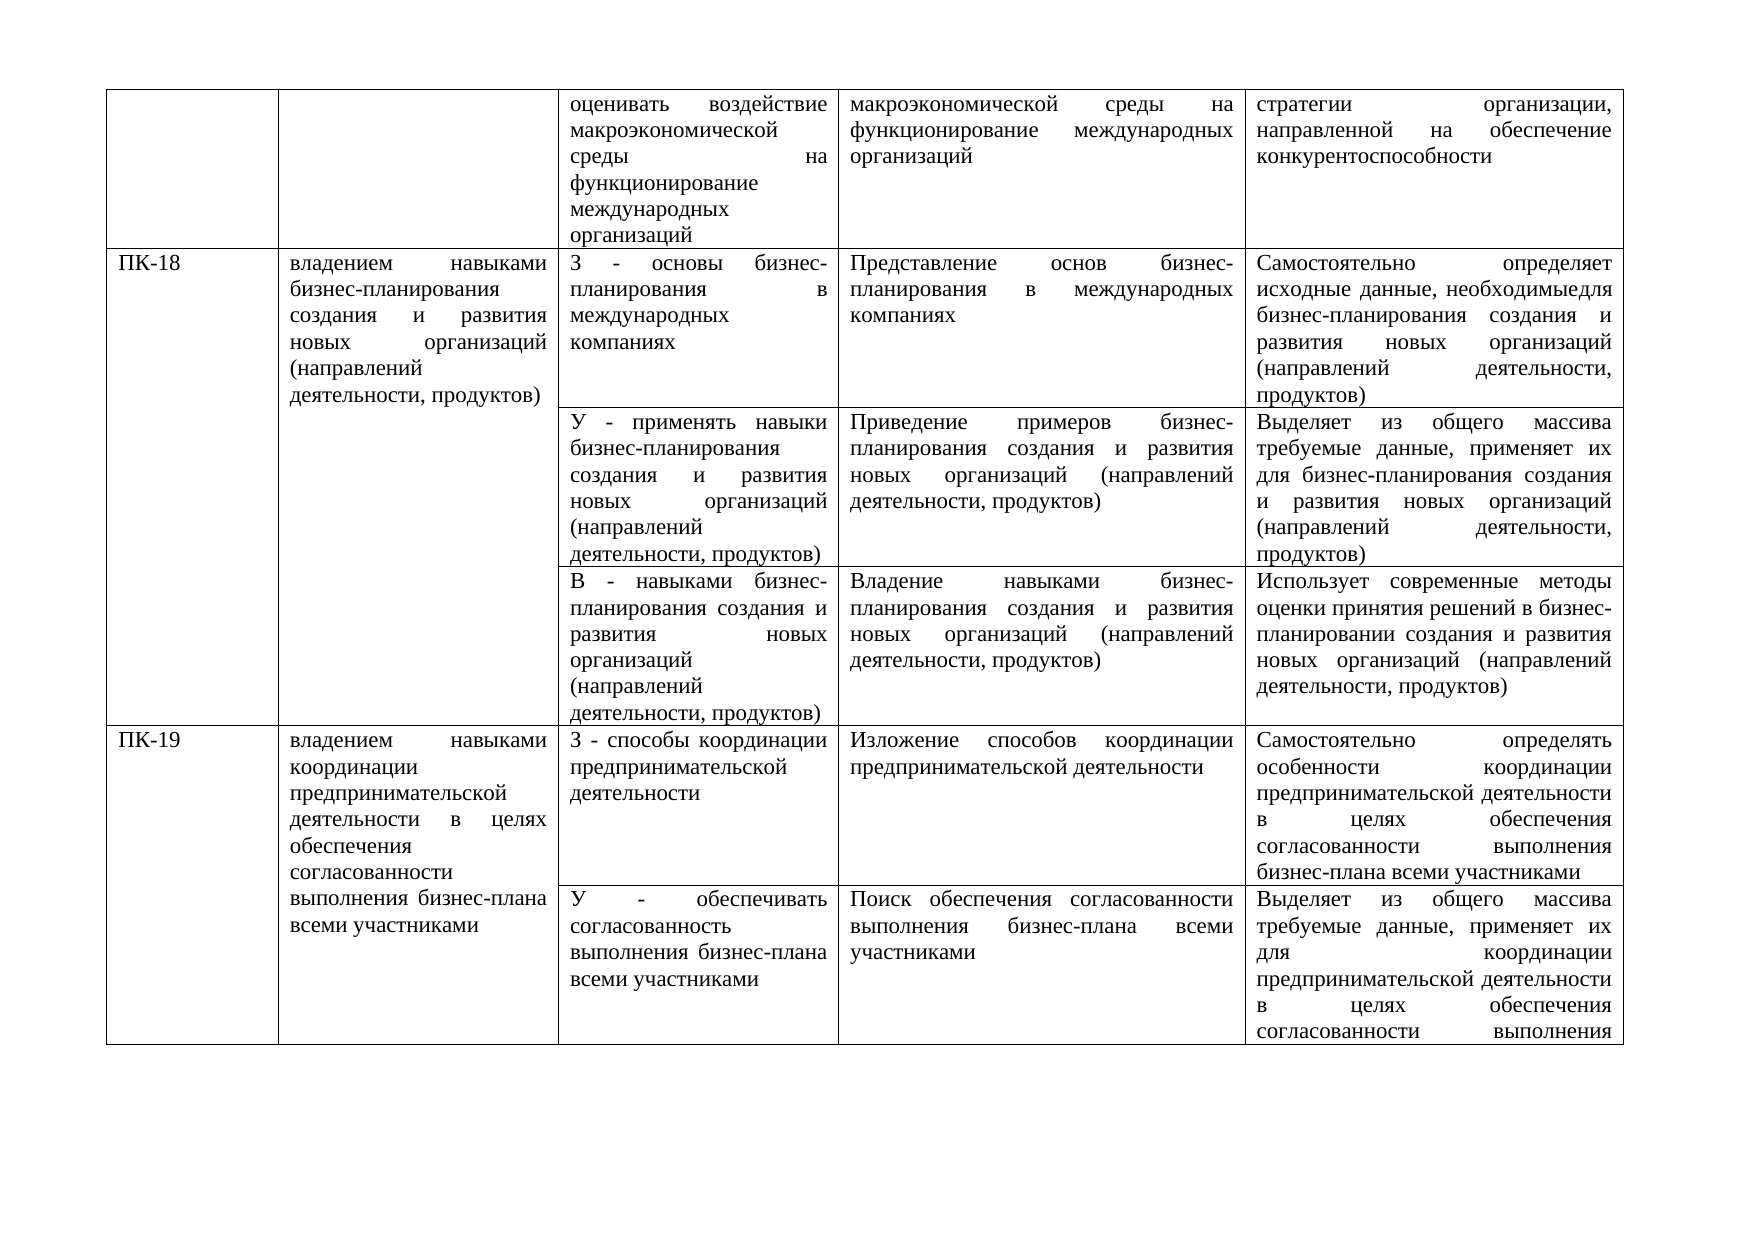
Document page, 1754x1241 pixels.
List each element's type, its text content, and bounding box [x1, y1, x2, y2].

table_cell З - основы бизнес-планирования в международных компаниях [559, 249, 838, 407]
table_cell владением навыками бизнес-планирования создания и развития новых организаций (направлений деятельности, продуктов) [279, 249, 558, 725]
table_cell З - способы координации предпринимательской деятельности [559, 726, 838, 884]
table_cell ПК-19 [107, 726, 278, 1044]
table_cell ПК-18 [107, 249, 278, 725]
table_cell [839, 90, 1245, 248]
table_cell Владение навыками бизнес-планирования создания и развития новых организаций (направлений деятельности, продуктов) [839, 567, 1245, 725]
table_cell владением навыками координации предпринимательской деятельности в целях обеспечения согласованности выполнения бизнес-плана всеми участниками [279, 726, 558, 1044]
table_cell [559, 90, 838, 248]
table_cell В - навыками бизнес-планирования создания и развития новых организаций (направлений деятельности, продуктов) [559, 567, 838, 725]
table_cell Выделяет из общего массива требуемые данные, применяет их для бизнес-планирования создания и развития новых организаций (направлений деятельности, продуктов) [1246, 408, 1623, 566]
table_cell Самостоятельно определять особенности координации предпринимательской деятельности в целях обеспечения согласованности выполнения бизнес-плана всеми участниками [1246, 726, 1623, 884]
table_cell Представление основ бизнес-планирования в международных компаниях [839, 249, 1245, 407]
table_cell Приведение примеров бизнес-планирования создания и развития новых организаций (направлений деятельности, продуктов) [839, 408, 1245, 566]
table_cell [1246, 90, 1623, 248]
table_cell У - применять навыки бизнес-планирования создания и развития новых организаций (направлений деятельности, продуктов) [559, 408, 838, 566]
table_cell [559, 886, 838, 1044]
table_cell Изложение способов координации предпринимательской деятельности [839, 726, 1245, 884]
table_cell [1246, 886, 1623, 1044]
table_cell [839, 886, 1245, 1044]
table_cell Использует современные методы оценки принятия решений в бизнес-планировании создания и развития новых организаций (направлений деятельности, продуктов) [1246, 567, 1623, 725]
table_cell Самостоятельно определяет исходные данные, необходимыедля бизнес-планирования создания и развития новых организаций (направлений деятельности, продуктов) [1246, 249, 1623, 407]
